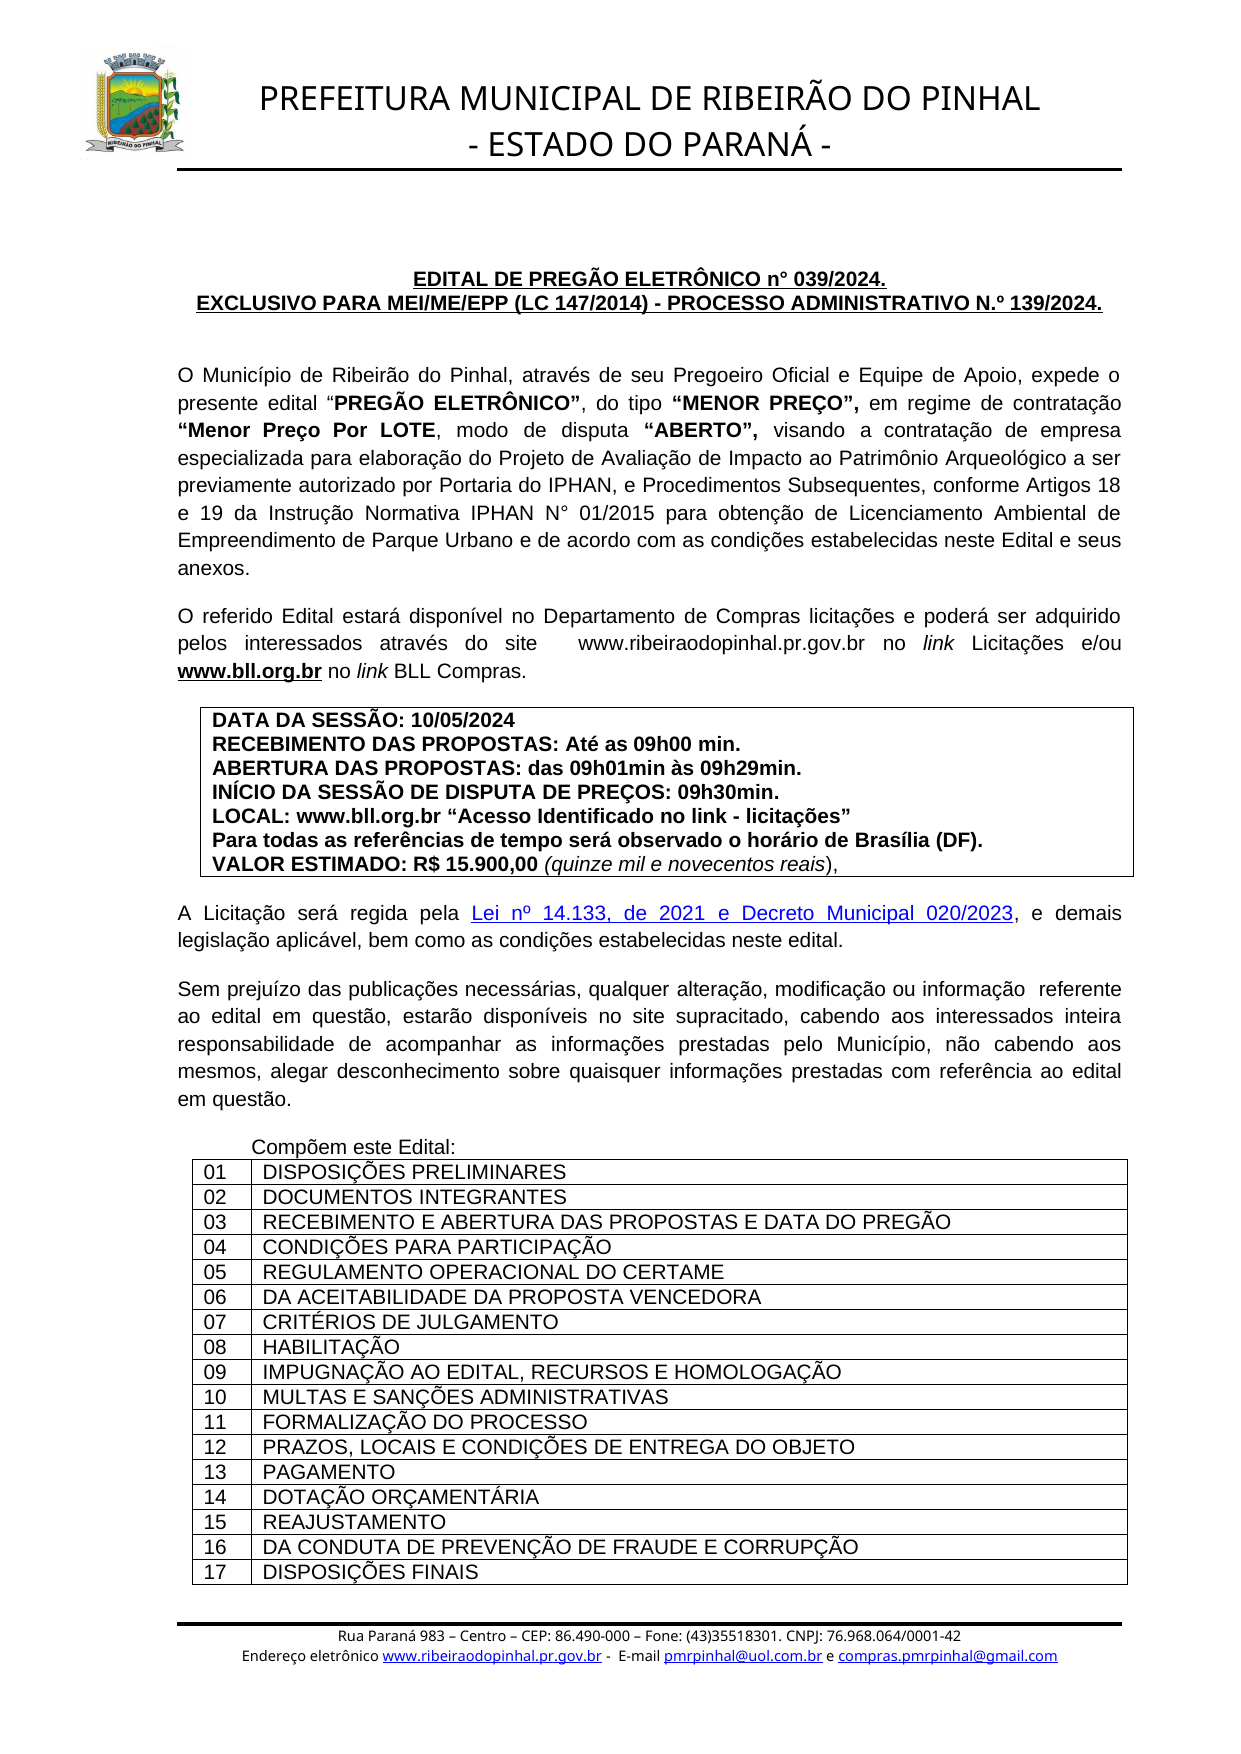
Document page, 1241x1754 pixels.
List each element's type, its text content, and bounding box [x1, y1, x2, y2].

table_cell CONDIÇÕES PARA PARTICIPAÇÃO [252, 1235, 1127, 1259]
table_cell CRITÉRIOS DE JULGAMENTO [252, 1310, 1127, 1334]
text Sem prejuízo das publicações necessárias, qualquer alteração, modificação ou informação referente ao edital em questão, estarão disponíveis no site supracitado, cabendo aos interessados inteira responsabilidade de acompanhar as informações prestadas pelo Município, não cabendo aos mesmos, alegar desconhecimento sobre quaisquer informações prestadas com referência ao edital em questão. [177, 977, 1122, 1111]
table_cell FORMALIZAÇÃO DO PROCESSO [252, 1410, 1127, 1434]
table_cell 11 [193, 1410, 251, 1434]
table_cell REGULAMENTO OPERACIONAL DO CERTAME [252, 1260, 1127, 1284]
picture [79, 45, 192, 160]
table_cell DISPOSIÇÕES FINAIS [252, 1560, 1127, 1584]
text Compõem este Edital: [177, 1135, 1122, 1159]
table_cell 04 [193, 1235, 251, 1259]
table_cell 10 [193, 1385, 251, 1409]
table_cell RECEBIMENTO E ABERTURA DAS PROPOSTAS E DATA DO PREGÃO [252, 1210, 1127, 1234]
table_cell 06 [193, 1285, 251, 1309]
table_cell 09 [193, 1360, 251, 1384]
table_cell 12 [193, 1435, 251, 1459]
table_cell 05 [193, 1260, 251, 1284]
table_cell DOCUMENTOS INTEGRANTES [252, 1185, 1127, 1209]
table_cell DA ACEITABILIDADE DA PROPOSTA VENCEDORA [252, 1285, 1127, 1309]
table_cell 03 [193, 1210, 251, 1234]
table_cell 13 [193, 1460, 251, 1484]
table_cell IMPUGNAÇÃO AO EDITAL, RECURSOS E HOMOLOGAÇÃO [252, 1360, 1127, 1384]
table_cell MULTAS E SANÇÕES ADMINISTRATIVAS [252, 1385, 1127, 1409]
text A Licitação será regida pela Lei nº 14.133, de 2021 e Decreto Municipal 020/2023, e demais legislação aplicável, bem como as condições estabelecidas neste edital. [177, 901, 1122, 952]
text EDITAL DE PREGÃO ELETRÔNICO n° 039/2024. [177, 267, 1122, 291]
table_cell REAJUSTAMENTO [252, 1510, 1127, 1534]
table_cell 16 [193, 1535, 251, 1559]
table_cell 02 [193, 1185, 251, 1209]
table_cell 14 [193, 1485, 251, 1509]
table_cell 07 [193, 1310, 251, 1334]
table_cell 17 [193, 1560, 251, 1584]
table_header DATA DA SESSÃO: 10/05/2024 RECEBIMENTO DAS PROPOSTAS: Até as 09h00 min. ABERTURA DAS PROPOSTAS: das 09h01min às 09h29min. INÍCIO DA SESSÃO DE DISPUTA DE PREÇOS: 09h30min. LOCAL: www.bll.org.br “Acesso Identificado no link - licitações” Para todas as referências de tempo será observado o horário de Brasília (DF). VALOR ESTIMADO: R$ 15.900,00 (quinze mil e novecentos reais), [201, 708, 1133, 876]
text O Município de Ribeirão do Pinhal, através de seu Pregoeiro Oficial e Equipe de Apoio, expede o presente edital “PREGÃO ELETRÔNICO”, do tipo “MENOR PREÇO”, em regime de contratação “Menor Preço Por LOTE, modo de disputa “ABERTO”, visando a contratação de empresa especializada para elaboração do Projeto de Avaliação de Impacto ao Patrimônio Arqueológico a ser previamente autorizado por Portaria do IPHAN, e Procedimentos Subsequentes, conforme Artigos 18 e 19 da Instrução Normativa IPHAN N° 01/2015 para obtenção de Licenciamento Ambiental de Empreendimento de Parque Urbano e de acordo com as condições estabelecidas neste Edital e seus anexos. [177, 363, 1122, 579]
table_cell 15 [193, 1510, 251, 1534]
table_cell HABILITAÇÃO [252, 1335, 1127, 1359]
table_header 01 [193, 1160, 251, 1184]
text O referido Edital estará disponível no Departamento de Compras licitações e poderá ser adquirido pelos interessados através do site www.ribeiraodopinhal.pr.gov.br no link Licitações e/ou www.bll.org.br no link BLL Compras. [177, 604, 1122, 683]
table_header DISPOSIÇÕES PRELIMINARES [252, 1160, 1127, 1184]
table_cell DA CONDUTA DE PREVENÇÃO DE FRAUDE E CORRUPÇÃO [252, 1535, 1127, 1559]
table_cell PRAZOS, LOCAIS E CONDIÇÕES DE ENTREGA DO OBJETO [252, 1435, 1127, 1459]
table_cell PAGAMENTO [252, 1460, 1127, 1484]
table_cell 08 [193, 1335, 251, 1359]
text EXCLUSIVO PARA MEI/ME/EPP (LC 147/2014) - PROCESSO ADMINISTRATIVO N.º 139/2024. [177, 291, 1122, 314]
table_cell DOTAÇÃO ORÇAMENTÁRIA [252, 1485, 1127, 1509]
